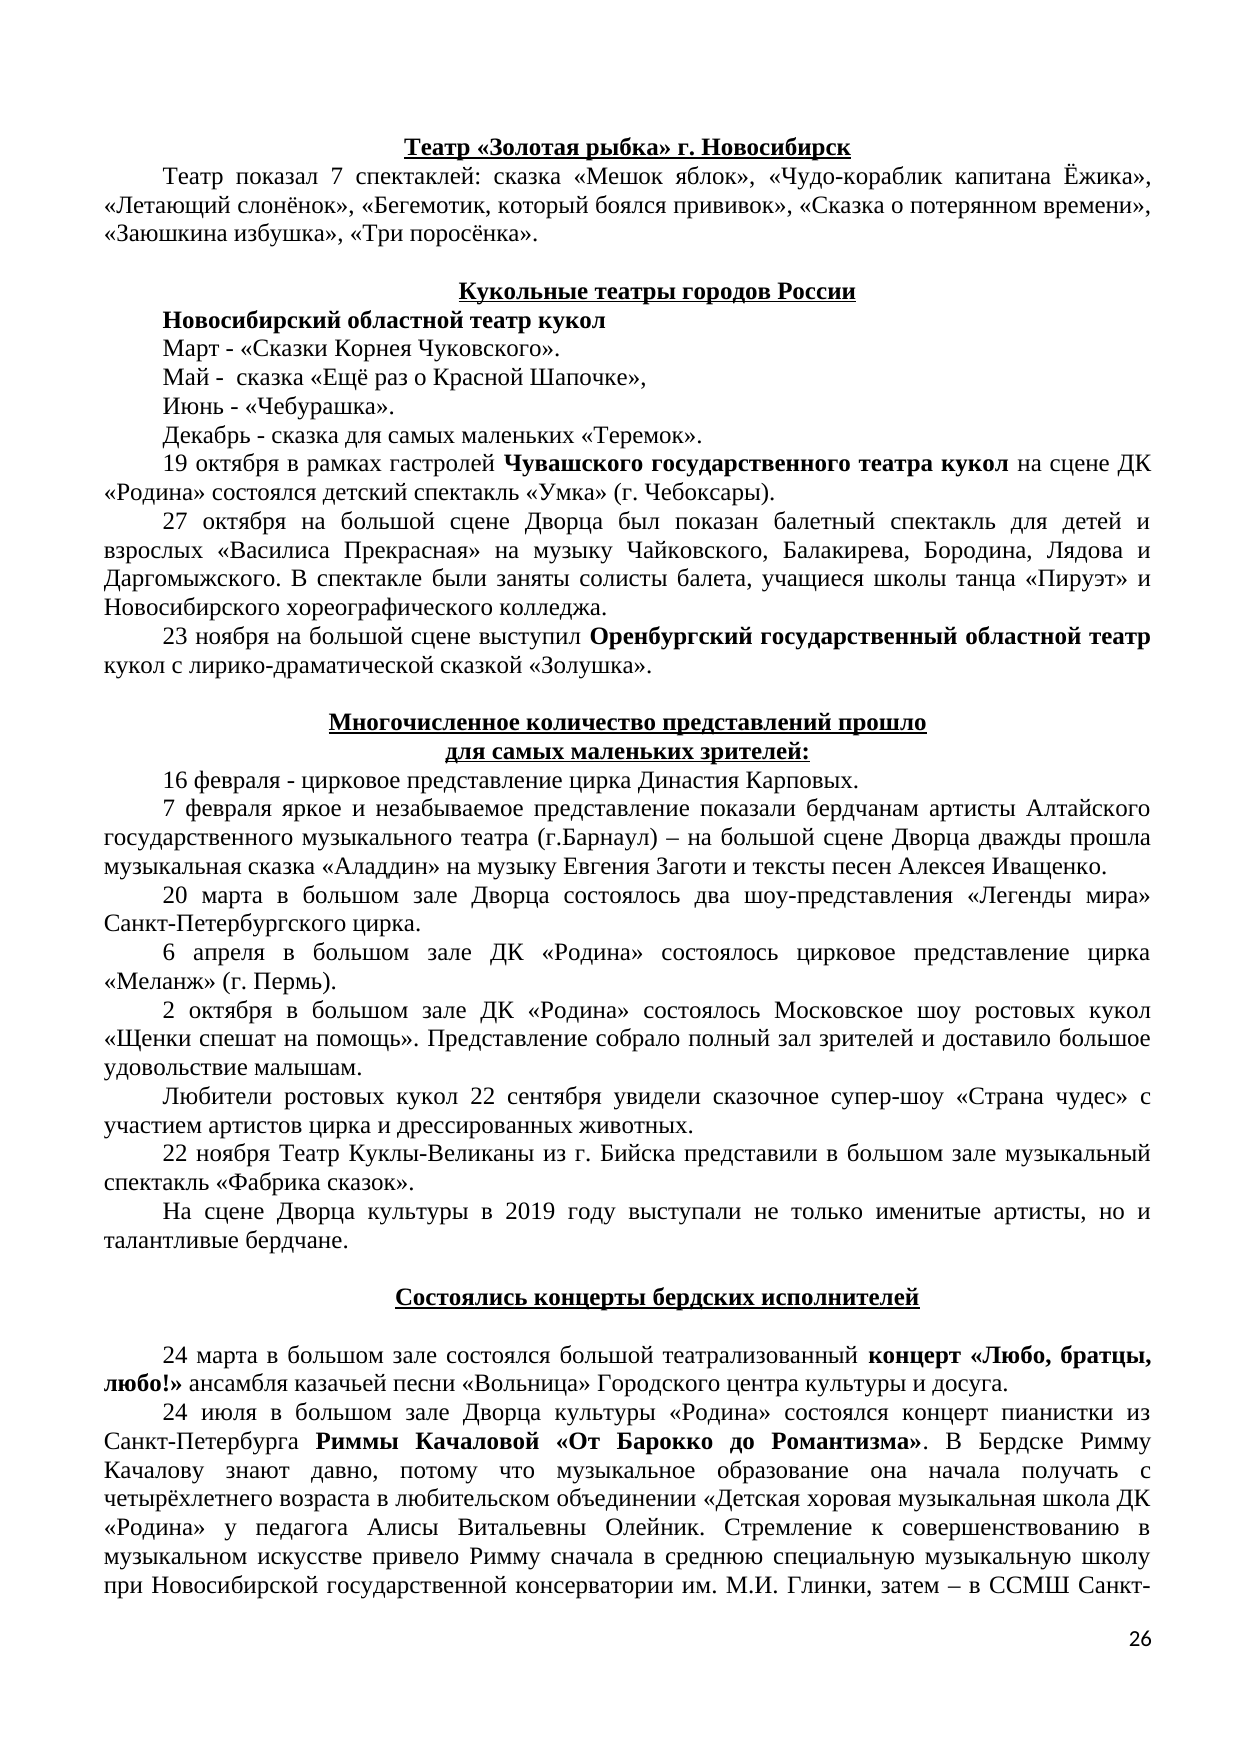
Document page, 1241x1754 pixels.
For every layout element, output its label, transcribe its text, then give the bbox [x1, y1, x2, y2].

text Март - «Сказки Корнея Чуковского». [103, 333, 1152, 362]
text На сцене Дворца культуры в 2019 году выступали не только именитые артисты, но и талантливые бердчане. [103, 1196, 1152, 1253]
text 24 марта в большом зале состоялся большой театрализованный концерт «Любо, братцы, любо!» ансамбля казачьей песни «Вольница» Городского центра культуры и досуга. [103, 1340, 1152, 1397]
text 16 февраля - цирковое представление цирка Династия Карповых. [103, 765, 1152, 793]
text Декабрь - сказка для самых маленьких «Теремок». [103, 420, 1152, 448]
text Любители ростовых кукол 22 сентября увидели сказочное супер-шоу «Страна чудес» с участием артистов цирка и дрессированных животных. [103, 1081, 1152, 1138]
text Театр показал 7 спектаклей: сказка «Мешок яблок», «Чудо-кораблик капитана Ёжика», «Летающий слонёнок», «Бегемотик, который боялся прививок», «Сказка о потерянном времени», «Заюшкина избушка», «Три поросёнка». [103, 161, 1152, 247]
text 27 октября на большой сцене Дворца был показан балетный спектакль для детей и взрослых «Василиса Прекрасная» на музыку Чайковского, Балакирева, Бородина, Лядова и Даргомыжского. В спектакле были заняты солисты балета, учащиеся школы танца «Пируэт» и Новосибирского хореографического колледжа. [103, 506, 1152, 621]
text 19 октября в рамках гастролей Чувашского государственного театра кукол на сцене ДК «Родина» состоялся детский спектакль «Умка» (г. Чебоксары). [103, 448, 1152, 506]
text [103, 1397, 1152, 1598]
text для самых маленьких зрителей: [103, 736, 1152, 765]
text Многочисленное количество представлений прошло [103, 707, 1152, 736]
text 2 октября в большом зале ДК «Родина» состоялось Московское шоу ростовых кукол «Щенки спешат на помощь». Представление собрало полный зал зрителей и доставило большое удовольствие малышам. [103, 995, 1152, 1081]
text Май - сказка «Ещё раз о Красной Шапочке», [103, 362, 1152, 391]
text Кукольные театры городов России [103, 276, 1152, 305]
text 23 ноября на большой сцене выступил Оренбургский государственный областной театр кукол с лирико-драматической сказкой «Золушка». [103, 621, 1152, 678]
text 22 ноября Театр Куклы-Великаны из г. Бийска представили в большом зале музыкальный спектакль «Фабрика сказок». [103, 1138, 1152, 1196]
text Июнь - «Чебурашка». [103, 391, 1152, 420]
text 20 марта в большом зале Дворца состоялось два шоу-представления «Легенды мира» Санкт-Петербургского цирка. [103, 880, 1152, 937]
text Театр «Золотая рыбка» г. Новосибирск [103, 132, 1152, 161]
text Новосибирский областной театр кукол [103, 305, 1152, 333]
text 6 апреля в большом зале ДК «Родина» состоялось цирковое представление цирка «Меланж» (г. Пермь). [103, 937, 1152, 995]
text 7 февраля яркое и незабываемое представление показали бердчанам артисты Алтайского государственного музыкального театра (г.Барнаул) – на большой сцене Дворца дважды прошла музыкальная сказка «Аладдин» на музыку Евгения Заготи и тексты песен Алексея Иващенко. [103, 793, 1152, 880]
text Состоялись концерты бердских исполнителей [103, 1282, 1152, 1311]
